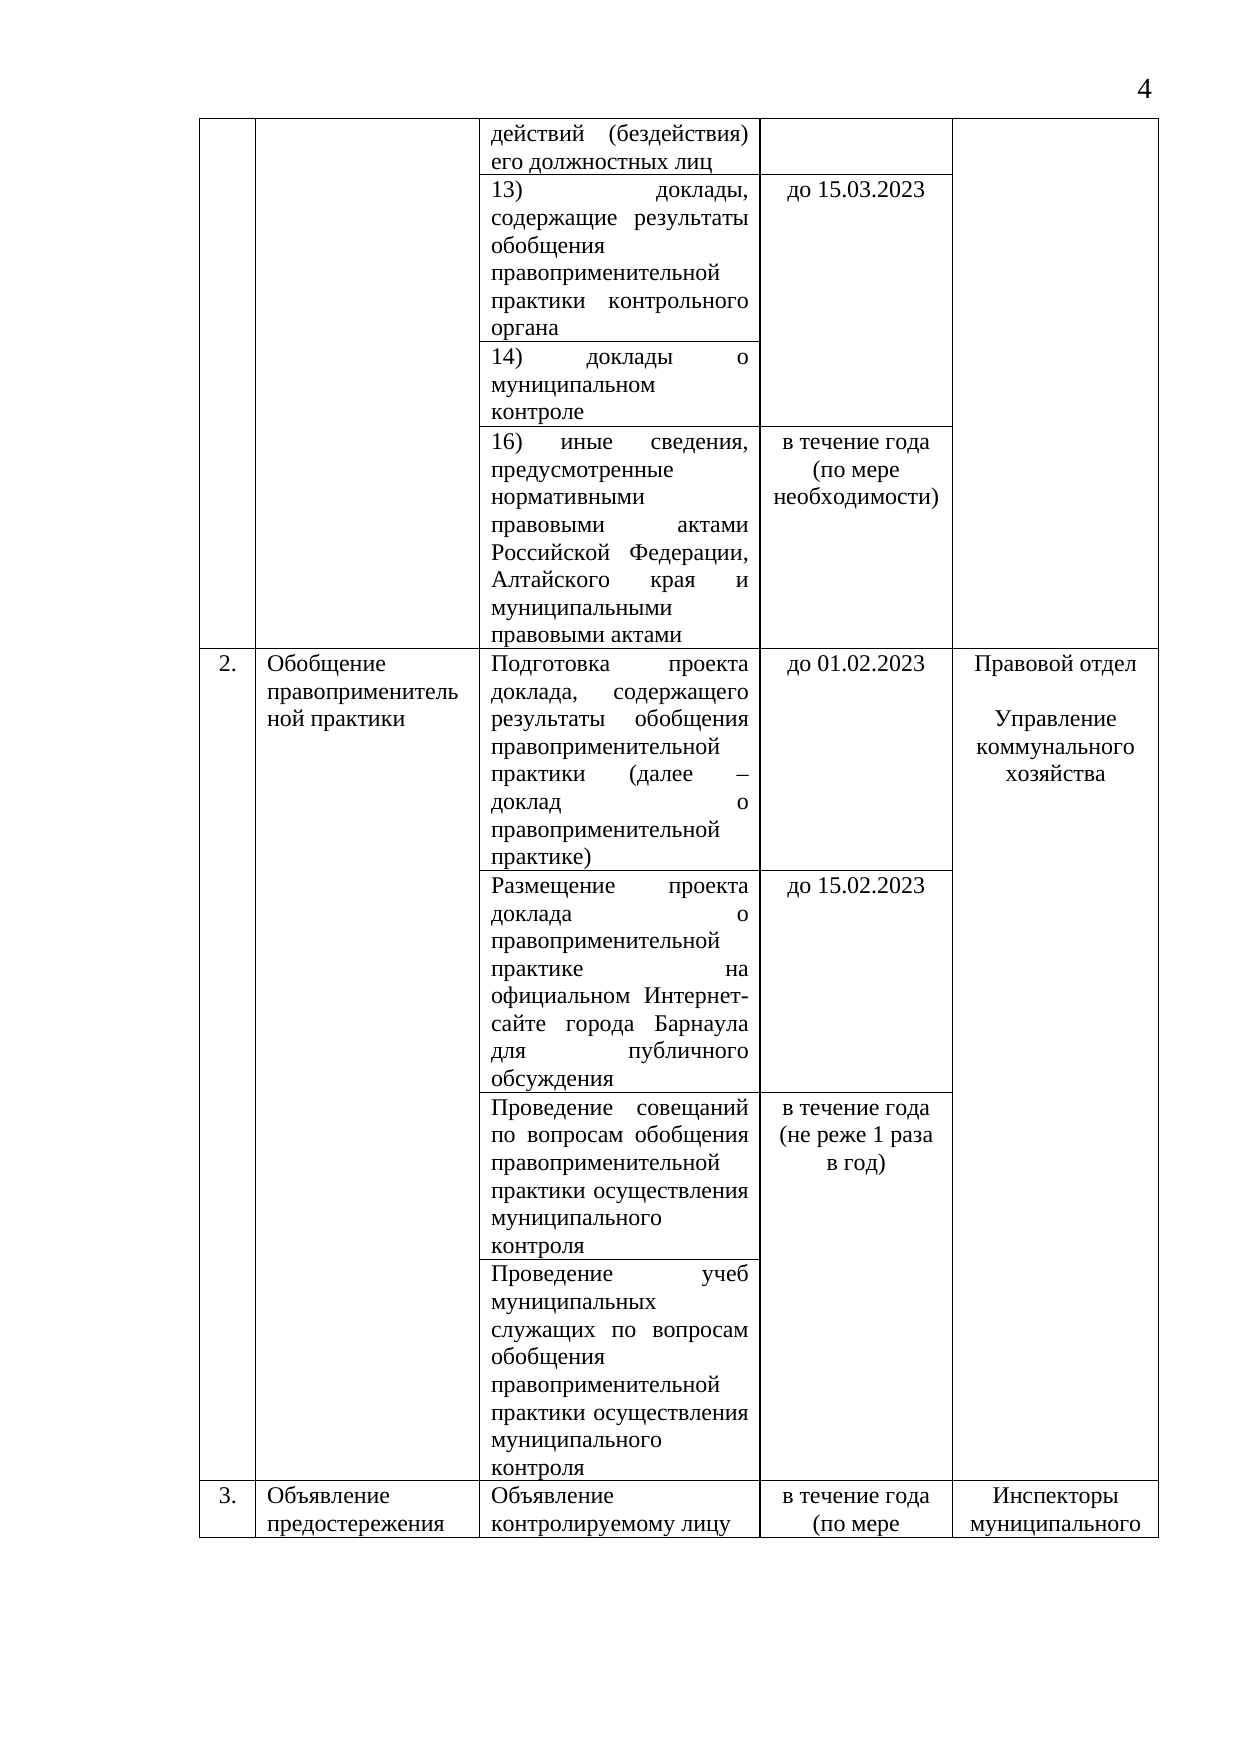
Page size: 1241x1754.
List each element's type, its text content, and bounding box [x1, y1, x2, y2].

table_cell 13) доклады, содержащие результаты обобщения правоприменительной практики контрольного органа [480, 175, 759, 341]
table_cell Объявление предостережения [256, 1481, 479, 1537]
table_cell Подготовка проекта доклада, содержащего результаты обобщения правоприменительной практики (далее – доклад о правоприменительной практике) [480, 649, 759, 870]
table_cell до 15.02.2023 [761, 871, 952, 1092]
table_cell в течение года (не реже 1 раза в год) [761, 1093, 952, 1480]
table_cell в течение года (по мере необходимости) [761, 427, 952, 648]
table_cell Правовой отдел Управление коммунального хозяйства [953, 649, 1158, 1480]
table_cell 3. [200, 1481, 255, 1537]
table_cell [480, 119, 759, 174]
table_cell Проведение совещаний по вопросам обобщения правоприменительной практики осуществления муниципального контроля [480, 1093, 759, 1258]
table_cell Размещение проекта доклада о правоприменительной практике на официальном Интернет-сайте города Барнаула для публичного обсуждения [480, 871, 759, 1092]
table_cell до 15.03.2023 [761, 175, 952, 426]
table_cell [480, 1481, 759, 1537]
table_cell 2. [200, 649, 255, 1480]
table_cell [953, 1481, 1158, 1537]
table_cell 14) доклады о муниципальном контроле [480, 342, 759, 426]
table_cell до 01.02.2023 [761, 649, 952, 870]
table_cell 16) иные сведения, предусмотренные нормативными правовыми актами Российской Федерации, Алтайского края и муниципальными правовыми актами [480, 427, 759, 648]
table_cell Обобщение правоприменительной практики [256, 649, 479, 1480]
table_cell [761, 1481, 952, 1537]
table_cell Проведение учеб муниципальных служащих по вопросам обобщения правоприменительной практики осуществления муниципального контроля [480, 1260, 759, 1480]
